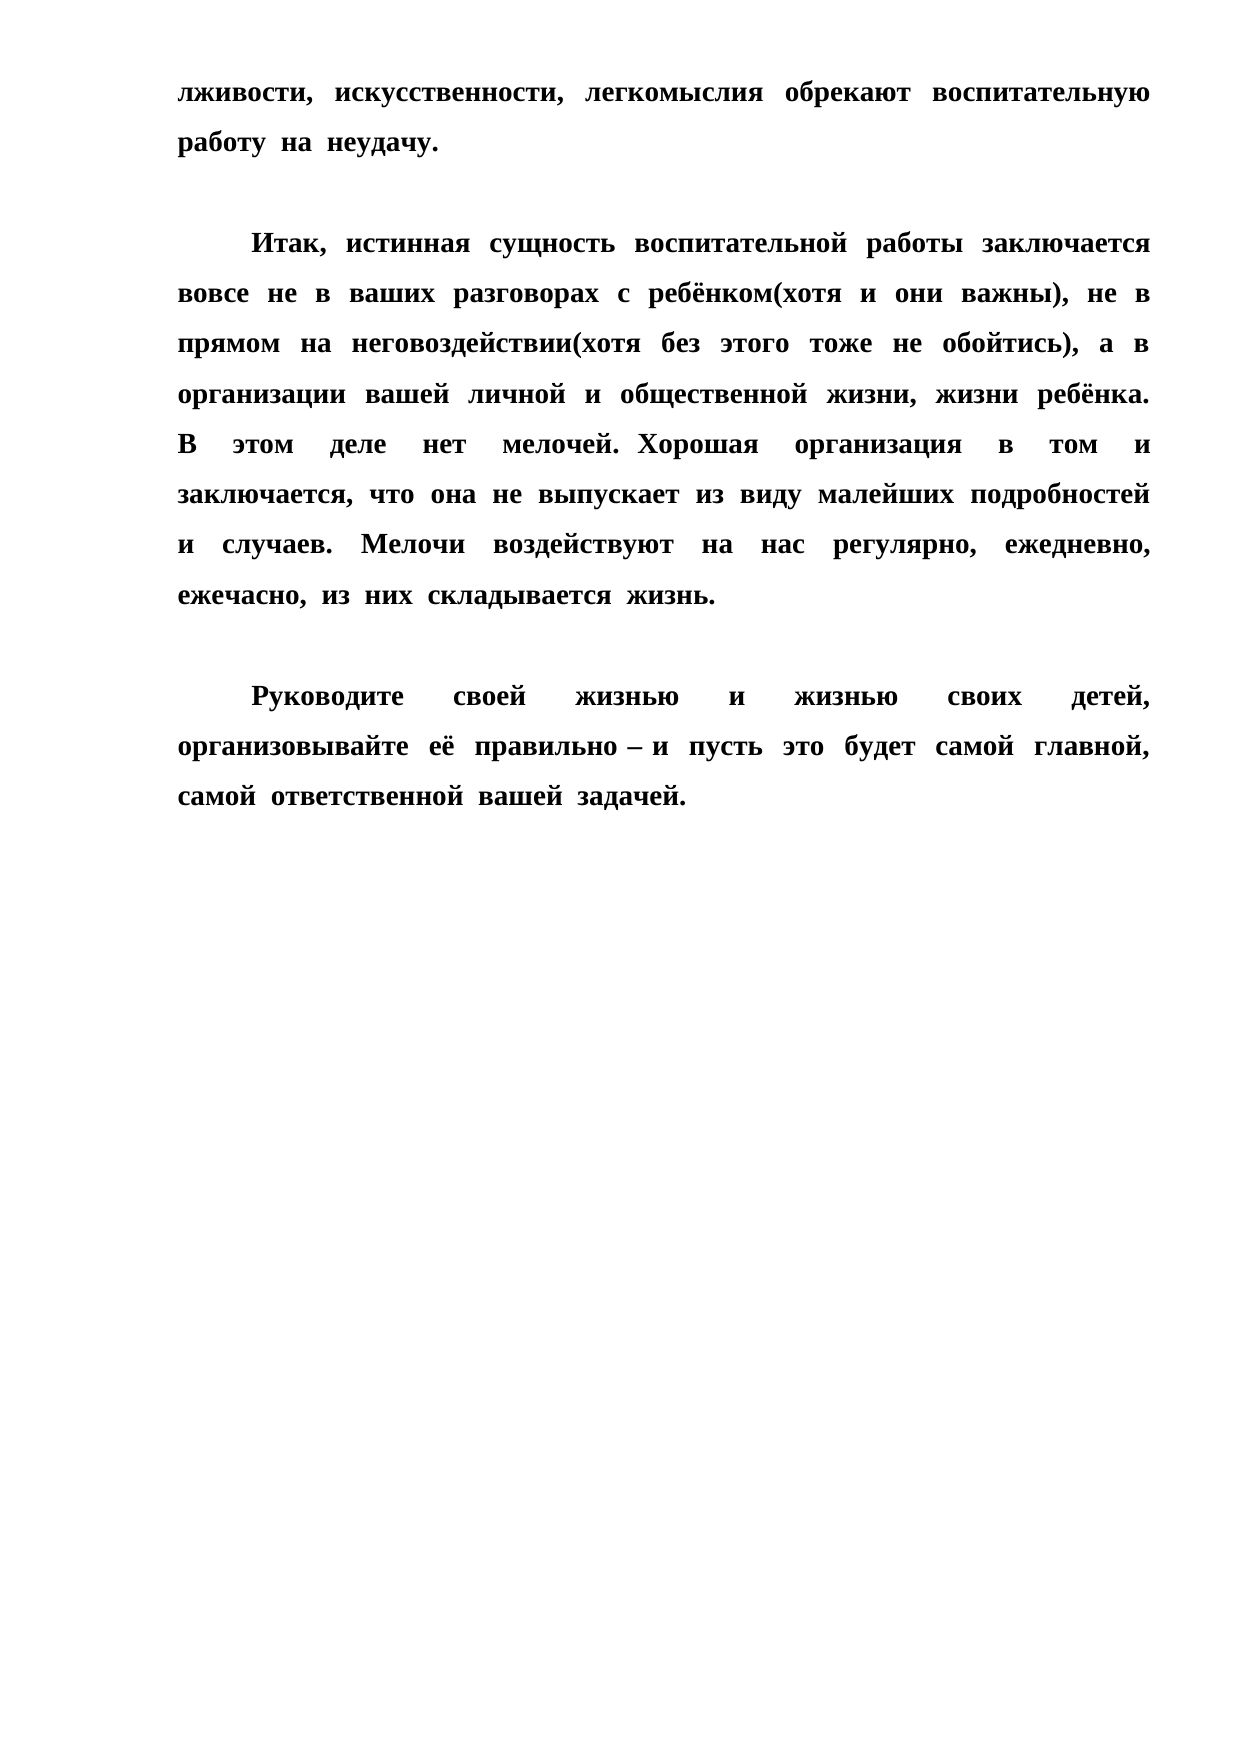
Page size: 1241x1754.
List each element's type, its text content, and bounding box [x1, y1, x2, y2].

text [177, 74, 1152, 158]
text Руководите своей жизнью и жизнью своих детей, организовывайте её правильно – и пусть это будет самой главной, самой ответственной вашей задачей. [177, 678, 1152, 812]
text Итак, истинная сущность воспитательной работы заключается вовсе не в ваших разговорах с ребёнком(хотя и они важны), не в прямом на неговоздействии(хотя без этого тоже не обойтись), а в организации вашей личной и общественной жизни, жизни ребёнка. В этом деле нет мелочей. Хорошая организация в том и заключается, что она не выпускает из виду малейших подробностей и случаев. Мелочи воздействуют на нас регулярно, ежедневно, ежечасно, из них складывается жизнь. [177, 225, 1152, 611]
